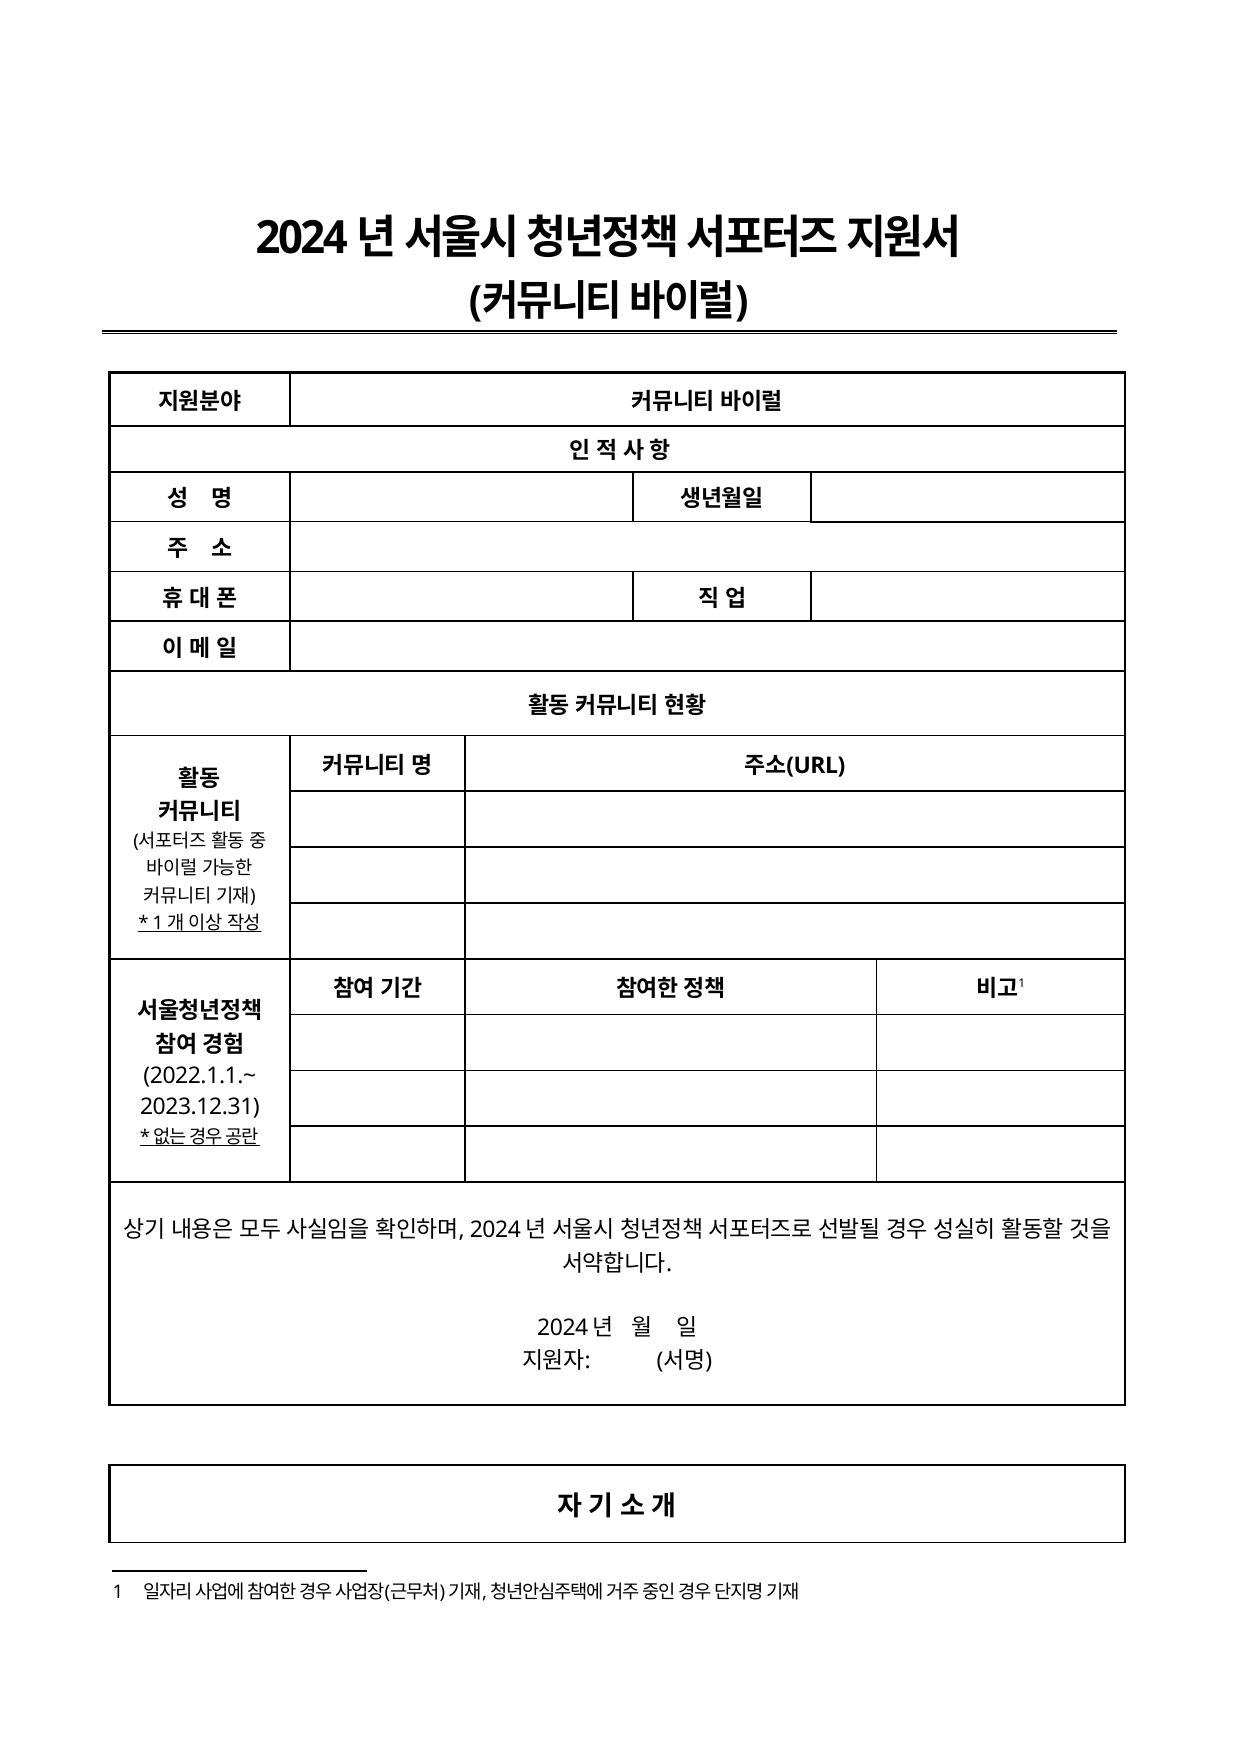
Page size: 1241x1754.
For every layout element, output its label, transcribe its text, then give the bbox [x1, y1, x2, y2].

table_cell 주소(URL) [466, 736, 1124, 790]
table_cell 커뮤니티 명 [291, 736, 464, 790]
table_cell [466, 1127, 876, 1181]
table_cell [291, 792, 464, 846]
table_cell [466, 904, 1124, 958]
table_cell 이 메 일 [111, 622, 289, 670]
table_cell [812, 473, 1124, 521]
table_cell [291, 522, 1124, 571]
table_header 2024년 서울시 청년정책 서포터즈 지원서 (커뮤니티 바이럴) [102, 197, 1117, 330]
table_cell 주 소 [111, 522, 289, 571]
table_cell 서울청년정책 참여 경험 (2022.1.1.~ 2023.12.31) * 없는 경우 공란 [111, 960, 289, 1181]
table_cell [466, 792, 1124, 846]
table_cell [291, 1015, 464, 1069]
table_cell 휴 대 폰 [111, 572, 289, 620]
table_header 커뮤니티 바이럴 [291, 374, 1124, 425]
table_cell [466, 848, 1124, 902]
table_cell [291, 473, 632, 521]
table_cell [291, 1127, 464, 1181]
table_cell [291, 904, 464, 958]
table_cell [877, 1015, 1124, 1069]
table_cell [877, 1071, 1124, 1125]
table_cell 활동 커뮤니티 (서포터즈 활동 중 바이럴 가능한 커뮤니티 기재) * 1개 이상 작성 [111, 736, 289, 958]
table_cell [812, 572, 1124, 620]
table_header 자 기 소 개 [111, 1466, 1124, 1541]
table_cell [291, 622, 1124, 670]
table_cell 참여한 정책 [466, 960, 876, 1014]
table_cell [877, 1127, 1124, 1181]
table_cell 활동 커뮤니티 현황 [111, 672, 1124, 734]
table_cell 성 명 [111, 473, 289, 521]
table_cell 비고 [877, 960, 1124, 1014]
table_cell 직 업 [634, 572, 810, 620]
table_cell [291, 1071, 464, 1125]
table_cell 상기 내용은 모두 사실임을 확인하며, 2024년 서울시 청년정책 서포터즈로 선발될 경우 성실히 활동할 것을 서약합니다. 2024년 월 일 지원자: (서명) [111, 1183, 1124, 1404]
table_cell [291, 848, 464, 902]
table_cell 참여 기간 [291, 960, 464, 1014]
table_cell [466, 1015, 876, 1069]
table_cell [291, 572, 632, 620]
table_cell [466, 1071, 876, 1125]
table_header 지원분야 [111, 374, 289, 425]
table_cell 생년월일 [634, 473, 810, 521]
table_cell 인 적 사 항 [111, 427, 1124, 471]
